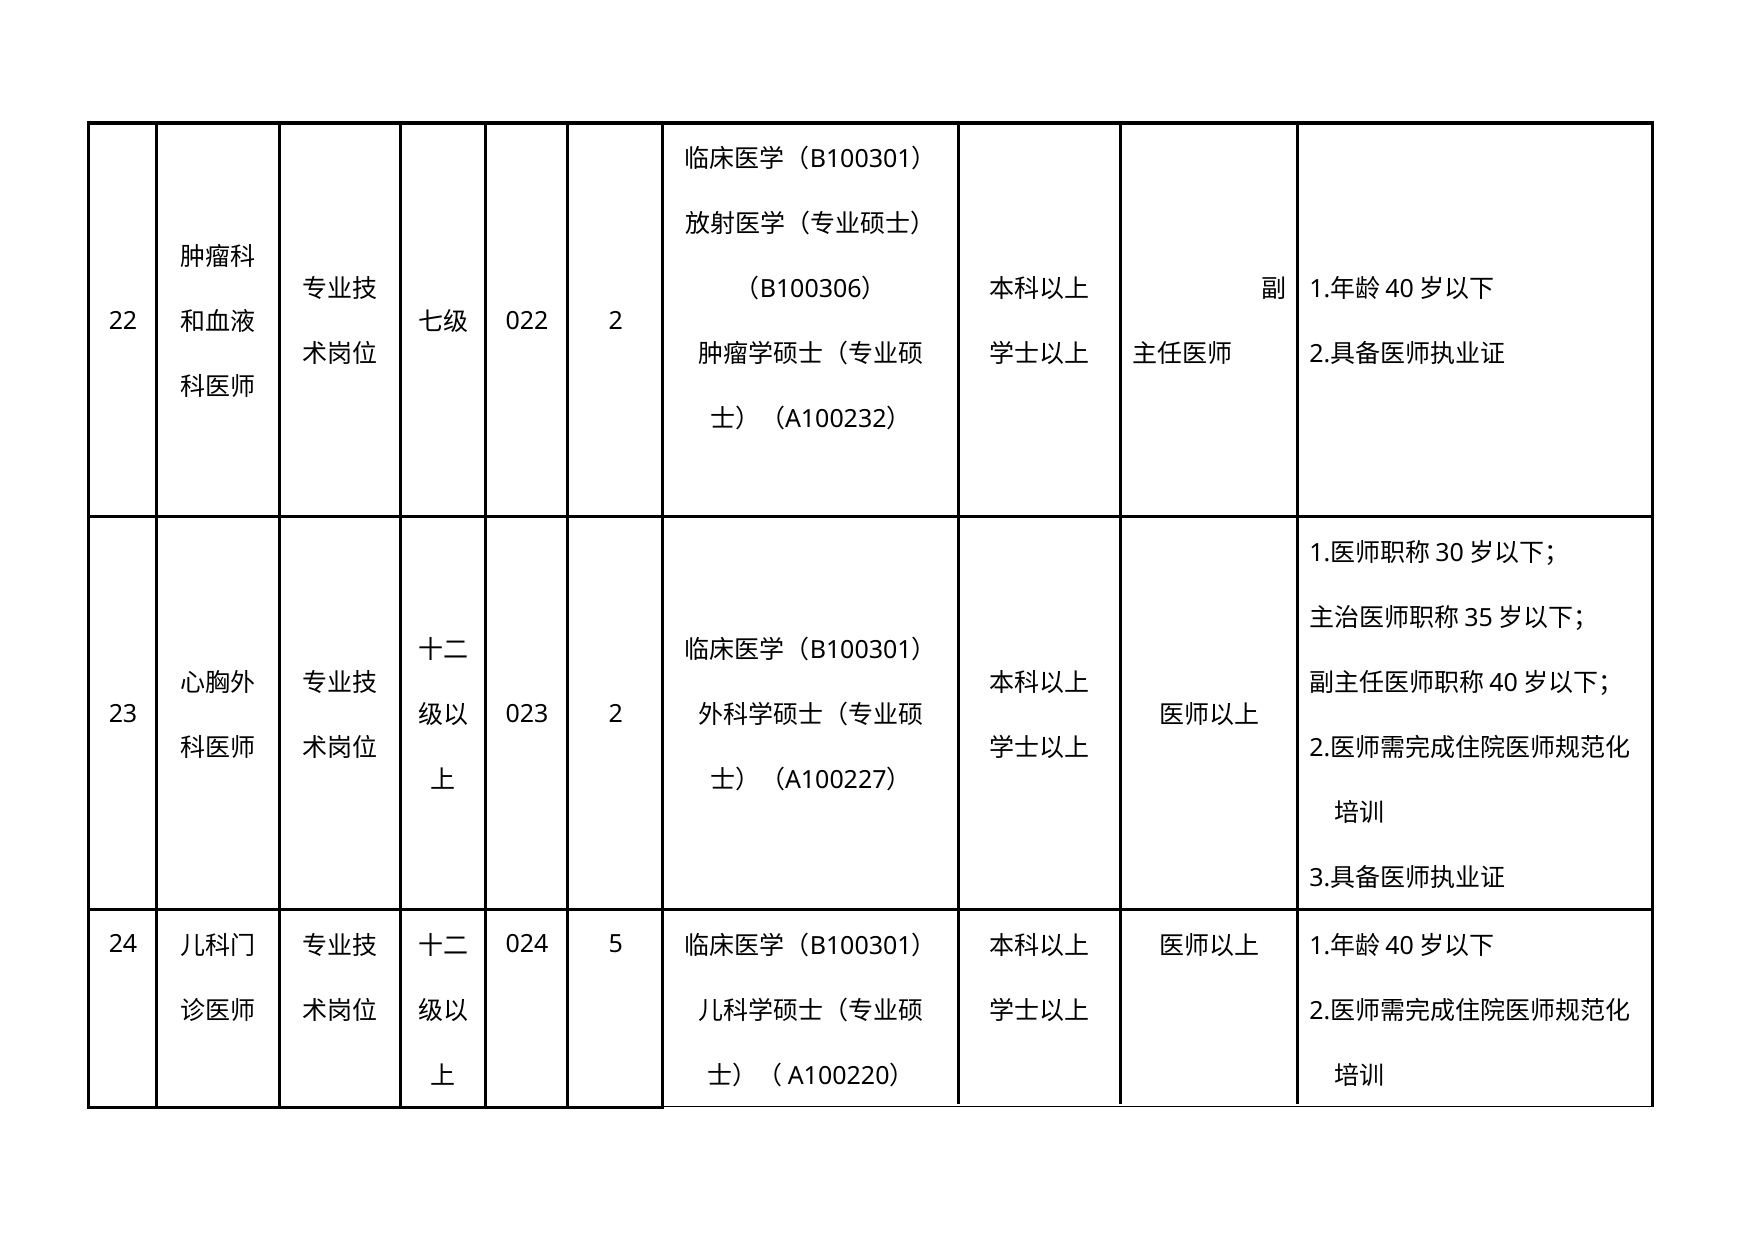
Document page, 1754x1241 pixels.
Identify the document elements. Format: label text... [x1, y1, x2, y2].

table_cell 023 [487, 518, 566, 908]
table_cell 十二级以上 [402, 518, 484, 908]
table_cell 医师以上 [1121, 911, 1298, 1106]
table_cell 临床医学（B100301） 放射医学（专业硕士）（B100306） 肿瘤学硕士（专业硕士）（A100232） [664, 125, 957, 514]
table_cell 专业技术岗位 [281, 518, 399, 908]
table_cell 七级 [402, 125, 484, 514]
table_cell 1.年龄40岁以下 2.具备医师执业证 [1299, 125, 1651, 514]
table_cell 医师以上 [1122, 518, 1296, 908]
table_cell 十二级以上 [402, 911, 484, 1106]
table_cell 5 [569, 911, 661, 1106]
table_cell 本科以上 学士以上 [960, 125, 1119, 514]
table_cell 2 [569, 518, 661, 908]
table_cell 本科以上 学士以上 [960, 518, 1119, 908]
table_cell 肿瘤科和血液科医师 [158, 125, 278, 514]
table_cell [1298, 911, 1651, 1106]
table_cell 专业技术岗位 [281, 125, 399, 514]
table_cell 24 [90, 911, 155, 1106]
table_cell 副主任医师 [1122, 125, 1296, 514]
table_cell 1.医师职称30岁以下； 主治医师职称35岁以下； 副主任医师职称40岁以下； 2.医师需完成住院医师规范化培训 3.具备医师执业证 [1299, 518, 1651, 908]
table_cell 22 [90, 125, 155, 514]
table_cell 临床医学（B100301）外科学硕士（专业硕士）（A100227） [664, 518, 957, 908]
table_cell 心胸外科医师 [158, 518, 278, 908]
table_cell 2 [569, 125, 661, 514]
table_cell 022 [487, 125, 566, 514]
table_cell 专业技术岗位 [281, 911, 399, 1106]
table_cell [664, 911, 958, 1106]
table_cell 23 [90, 518, 155, 908]
table_cell 儿科门诊医师 [158, 911, 278, 1106]
table_cell 024 [487, 911, 566, 1106]
table_cell 本科以上 学士以上 [958, 911, 1121, 1106]
